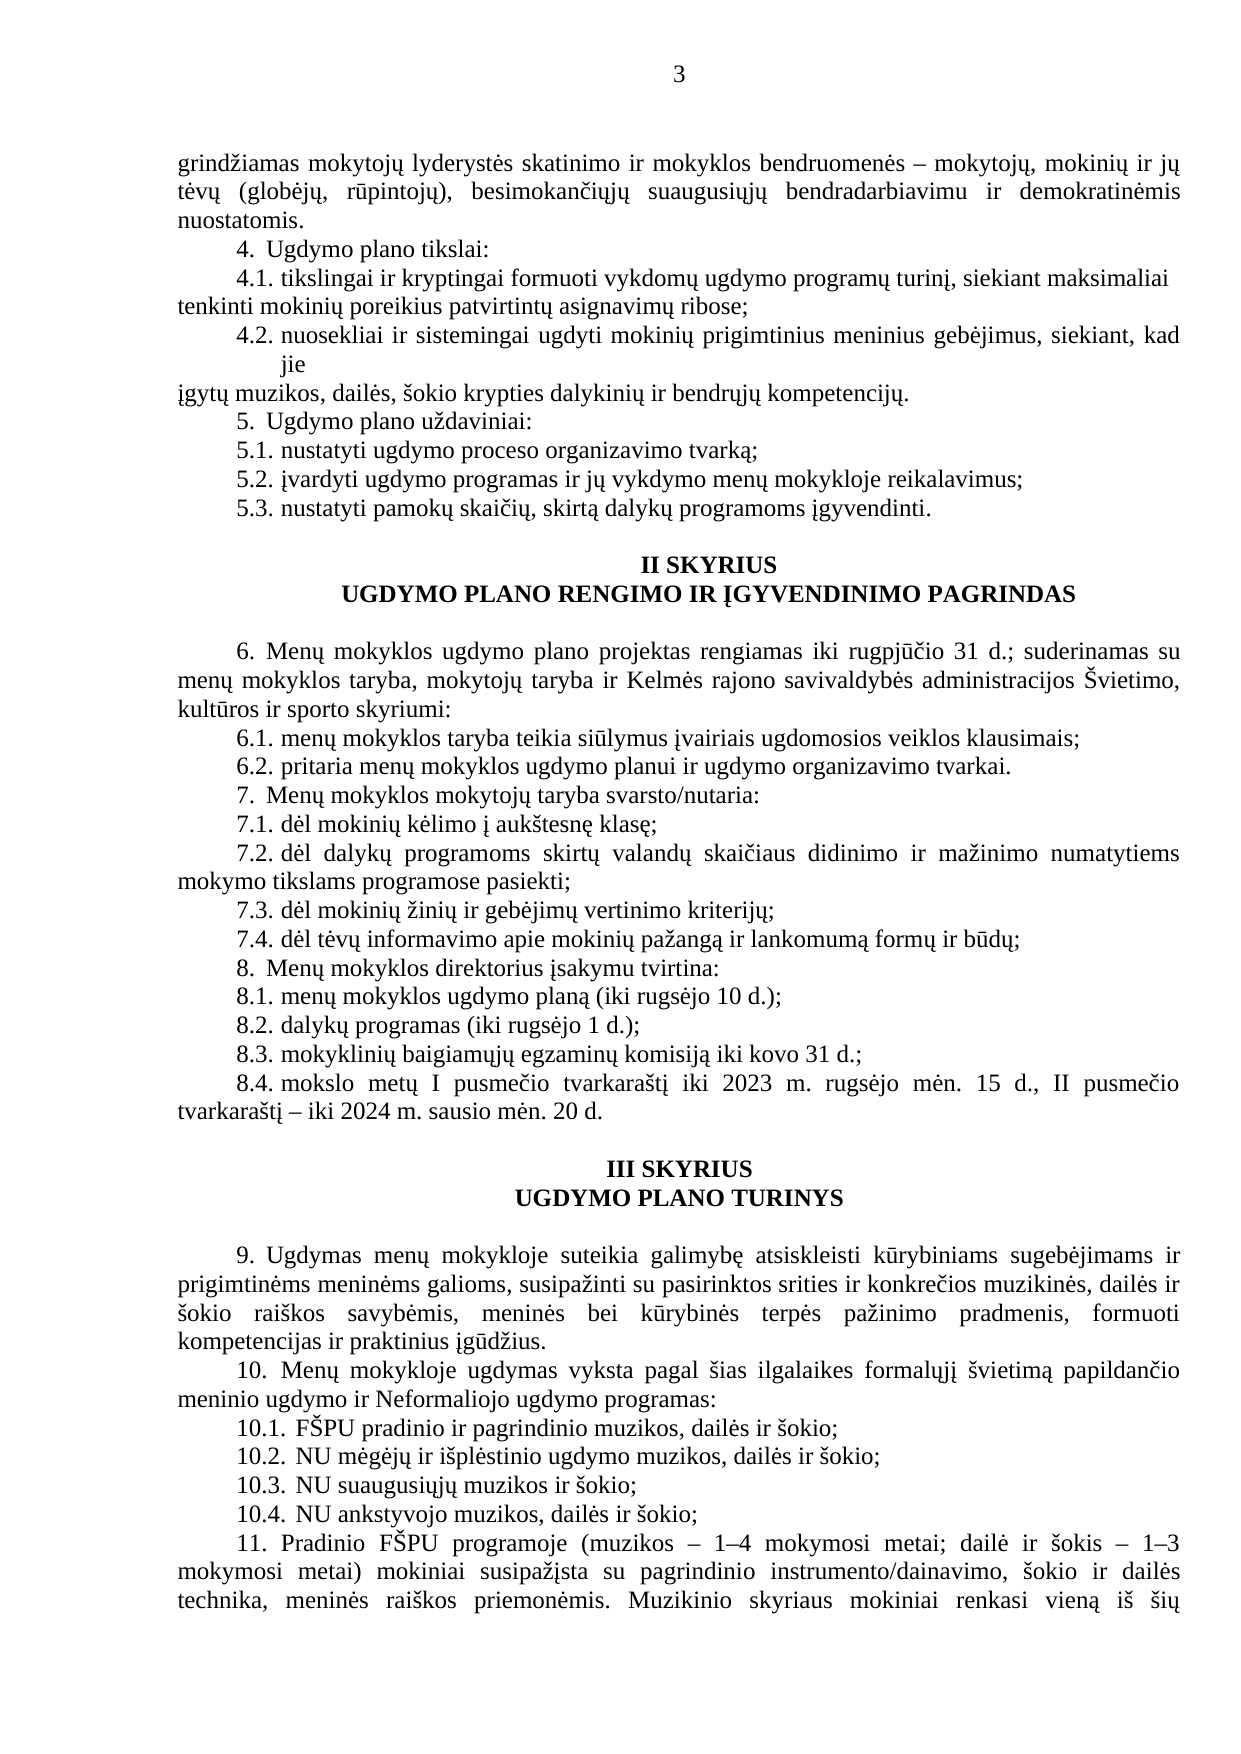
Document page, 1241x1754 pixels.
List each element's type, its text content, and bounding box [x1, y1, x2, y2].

list NU suaugusiųjų muzikos ir šokio; [177, 1470, 1181, 1499]
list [177, 1528, 1181, 1614]
text III SKYRIUS [177, 1154, 1181, 1183]
list menų mokyklos taryba teikia siūlymus įvairiais ugdomosios veiklos klausimais; [236, 723, 1181, 751]
list dėl dalykų programoms skirtų valandų skaičiaus didinimo ir mažinimo numatytiems mokymo tikslams programose pasiekti; [177, 838, 1181, 895]
list Menų mokyklos direktorius įsakymu tvirtina: [236, 953, 1181, 981]
list dalykų programas (iki rugsėjo 1 d.); [236, 1010, 1181, 1039]
list NU ankstyvojo muzikos, dailės ir šokio; [177, 1499, 1181, 1528]
list mokyklinių baigiamųjų egzaminų komisiją iki kovo 31 d.; [236, 1039, 1181, 1068]
list tenkinti mokinių poreikius patvirtintų asignavimų ribose; [177, 291, 1181, 320]
list NU mėgėjų ir išplėstinio ugdymo muzikos, dailės ir šokio; [177, 1441, 1181, 1470]
list pritaria menų mokyklos ugdymo planui ir ugdymo organizavimo tvarkai. [236, 751, 1181, 780]
list FŠPU pradinio ir pagrindinio muzikos, dailės ir šokio; [177, 1413, 1181, 1441]
list Ugdymo plano tikslai: [236, 234, 1181, 263]
list Menų mokyklos mokytojų taryba svarsto/nutaria: [236, 780, 1181, 809]
list nuosekliai ir sistemingai ugdyti mokinių prigimtinius meninius gebėjimus, siekiant, kad jie [236, 320, 1181, 378]
list tikslingai ir kryptingai formuoti vykdomų ugdymo programų turinį, siekiant maksimaliai [236, 263, 1181, 291]
list UGDYMO PLANO RENGIMO IR ĮGYVENDINIMO PAGRINDAS [236, 579, 1181, 608]
list nustatyti ugdymo proceso organizavimo tvarką; [236, 435, 1181, 464]
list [177, 148, 1181, 234]
list dėl mokinių kėlimo į aukštesnę klasę; [236, 809, 1181, 838]
list įvardyti ugdymo programas ir jų vykdymo menų mokykloje reikalavimus; [236, 464, 1181, 493]
list nustatyti pamokų skaičių, skirtą dalykų programoms įgyvendinti. [236, 493, 1181, 521]
list įgytų muzikos, dailės, šokio krypties dalykinių ir bendrųjų kompetencijų. [177, 378, 1181, 406]
list II SKYRIUS [236, 550, 1181, 579]
list mokslo metų I pusmečio tvarkaraštį iki 2023 m. rugsėjo mėn. 15 d., II pusmečio tvarkaraštį – iki 2024 m. sausio mėn. 20 d. [177, 1068, 1181, 1125]
text UGDYMO PLANO TURINYS [177, 1183, 1181, 1211]
list Ugdymo plano uždaviniai: [236, 406, 1181, 435]
list Menų mokykloje ugdymas vyksta pagal šias ilgalaikes formalųjį švietimą papildančio meninio ugdymo ir Neformaliojo ugdymo programas: [177, 1355, 1181, 1413]
list dėl tėvų informavimo apie mokinių pažangą ir lankomumą formų ir būdų; [236, 924, 1181, 953]
list Ugdymas menų mokykloje suteikia galimybę atsiskleisti kūrybiniams sugebėjimams ir prigimtinėms meninėms galioms, susipažinti su pasirinktos srities ir konkrečios muzikinės, dailės ir šokio raiškos savybėmis, meninės bei kūrybinės terpės pažinimo pradmenis, formuoti kompetencijas ir praktinius įgūdžius. [177, 1240, 1181, 1355]
list menų mokyklos ugdymo planą (iki rugsėjo 10 d.); [236, 981, 1181, 1010]
list dėl mokinių žinių ir gebėjimų vertinimo kriterijų; [236, 895, 1181, 924]
list Menų mokyklos ugdymo plano projektas rengiamas iki rugpjūčio 31 d.; suderinamas su menų mokyklos taryba, mokytojų taryba ir Kelmės rajono savivaldybės administracijos Švietimo, kultūros ir sporto skyriumi: [177, 636, 1181, 723]
